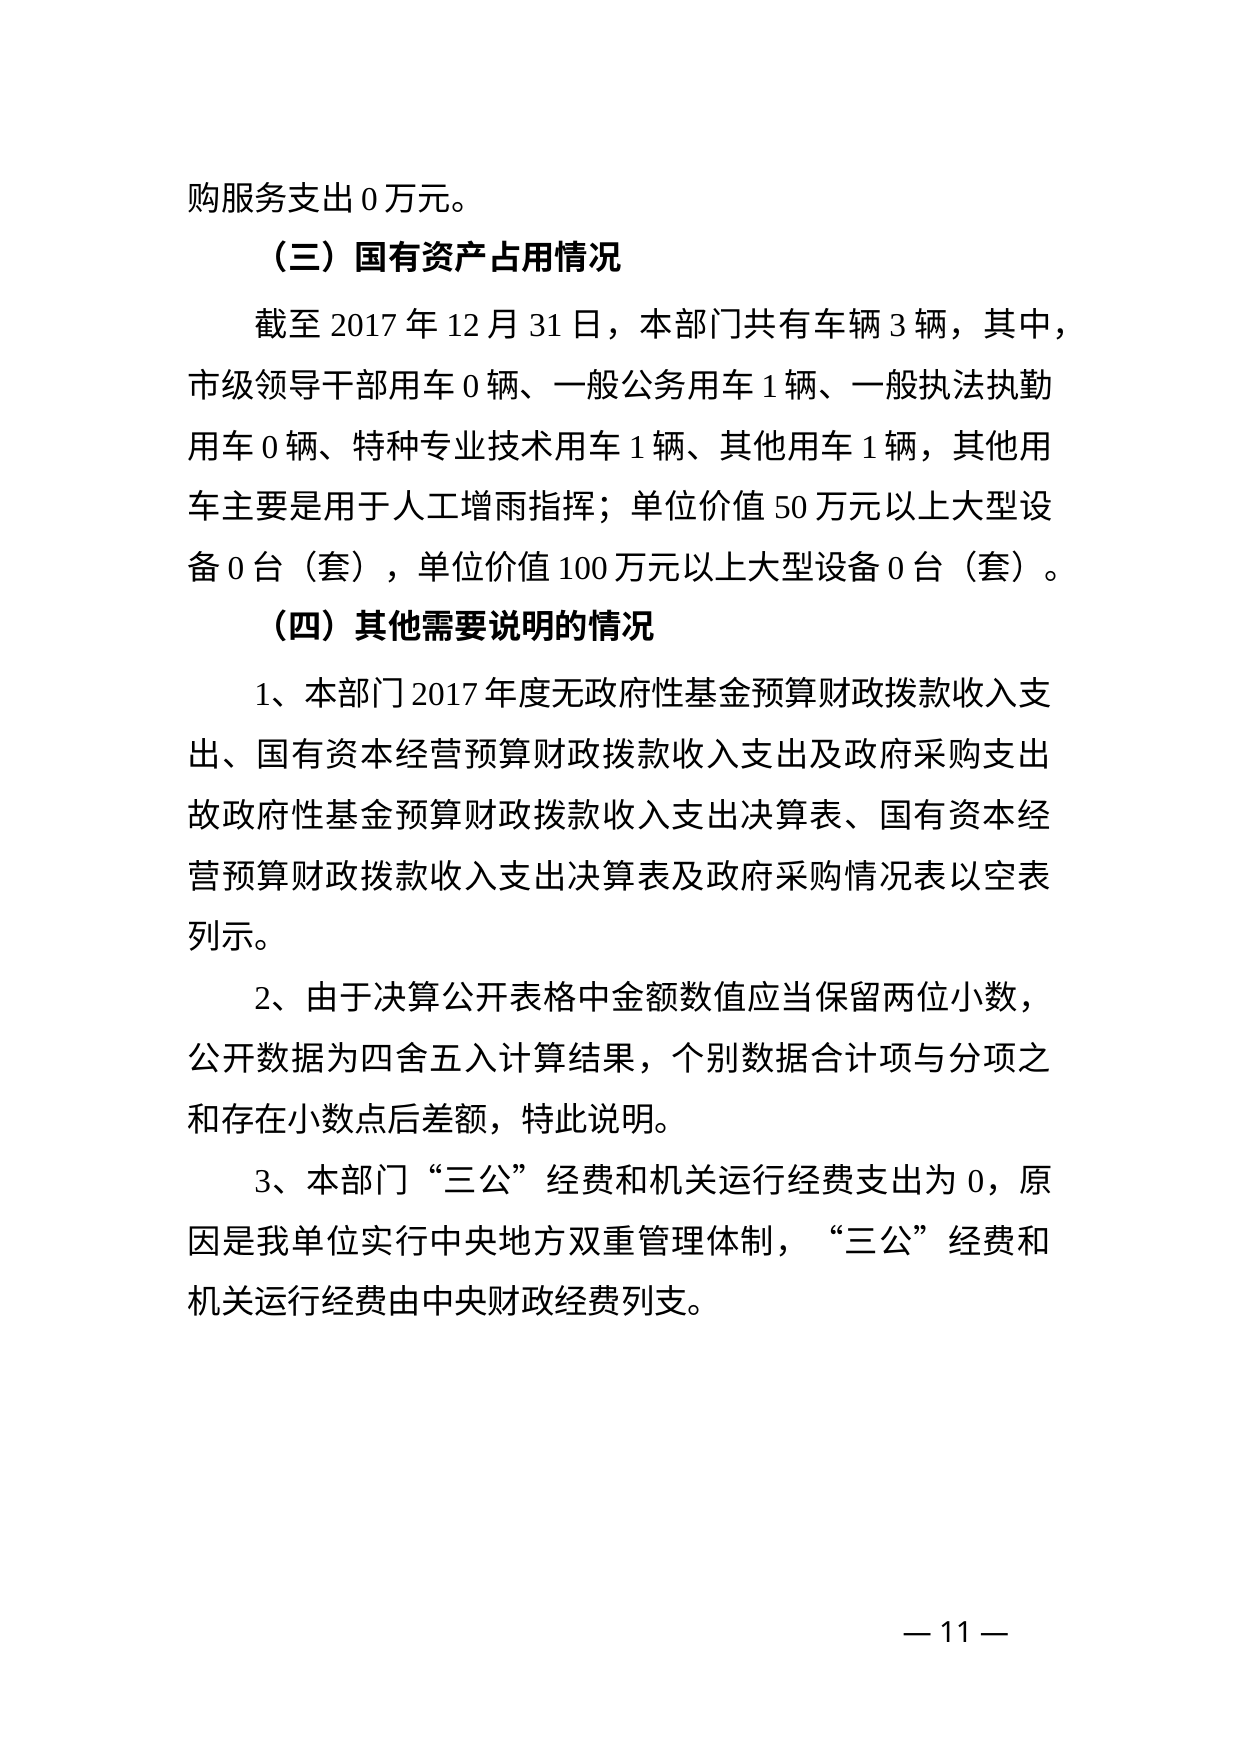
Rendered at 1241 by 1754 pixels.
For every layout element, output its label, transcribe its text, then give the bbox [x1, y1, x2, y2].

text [187, 162, 1053, 223]
subtitle （三）国有资产占用情况 [187, 223, 1053, 288]
text 3、本部门“三公”经费和机关运行经费支出为0，原因是我单位实行中央地方双重管理体制，“三公”经费和机关运行经费由中央财政经费列支。 [187, 1144, 1053, 1326]
subtitle （四）其他需要说明的情况 [187, 592, 1053, 657]
text 1、本部门2017年度无政府性基金预算财政拨款收入支出、国有资本经营预算财政拨款收入支出及政府采购支出，故政府性基金预算财政拨款收入支出决算表、国有资本经营预算财政拨款收入支出决算表及政府采购情况表以空表列示。 [187, 657, 1053, 961]
text 2、由于决算公开表格中金额数值应当保留两位小数，公开数据为四舍五入计算结果，个别数据合计项与分项之和存在小数点后差额，特此说明。 [187, 961, 1053, 1144]
text 截至2017年12月31日，本部门共有车辆3辆，其中，市级领导干部用车0辆、一般公务用车1辆、一般执法执勤用车0辆、特种专业技术用车1辆、其他用车1辆，其他用车主要是用于人工增雨指挥；单位价值50万元以上大型设备0台（套），单位价值100万元以上大型设备0台（套）。 [187, 288, 1053, 592]
